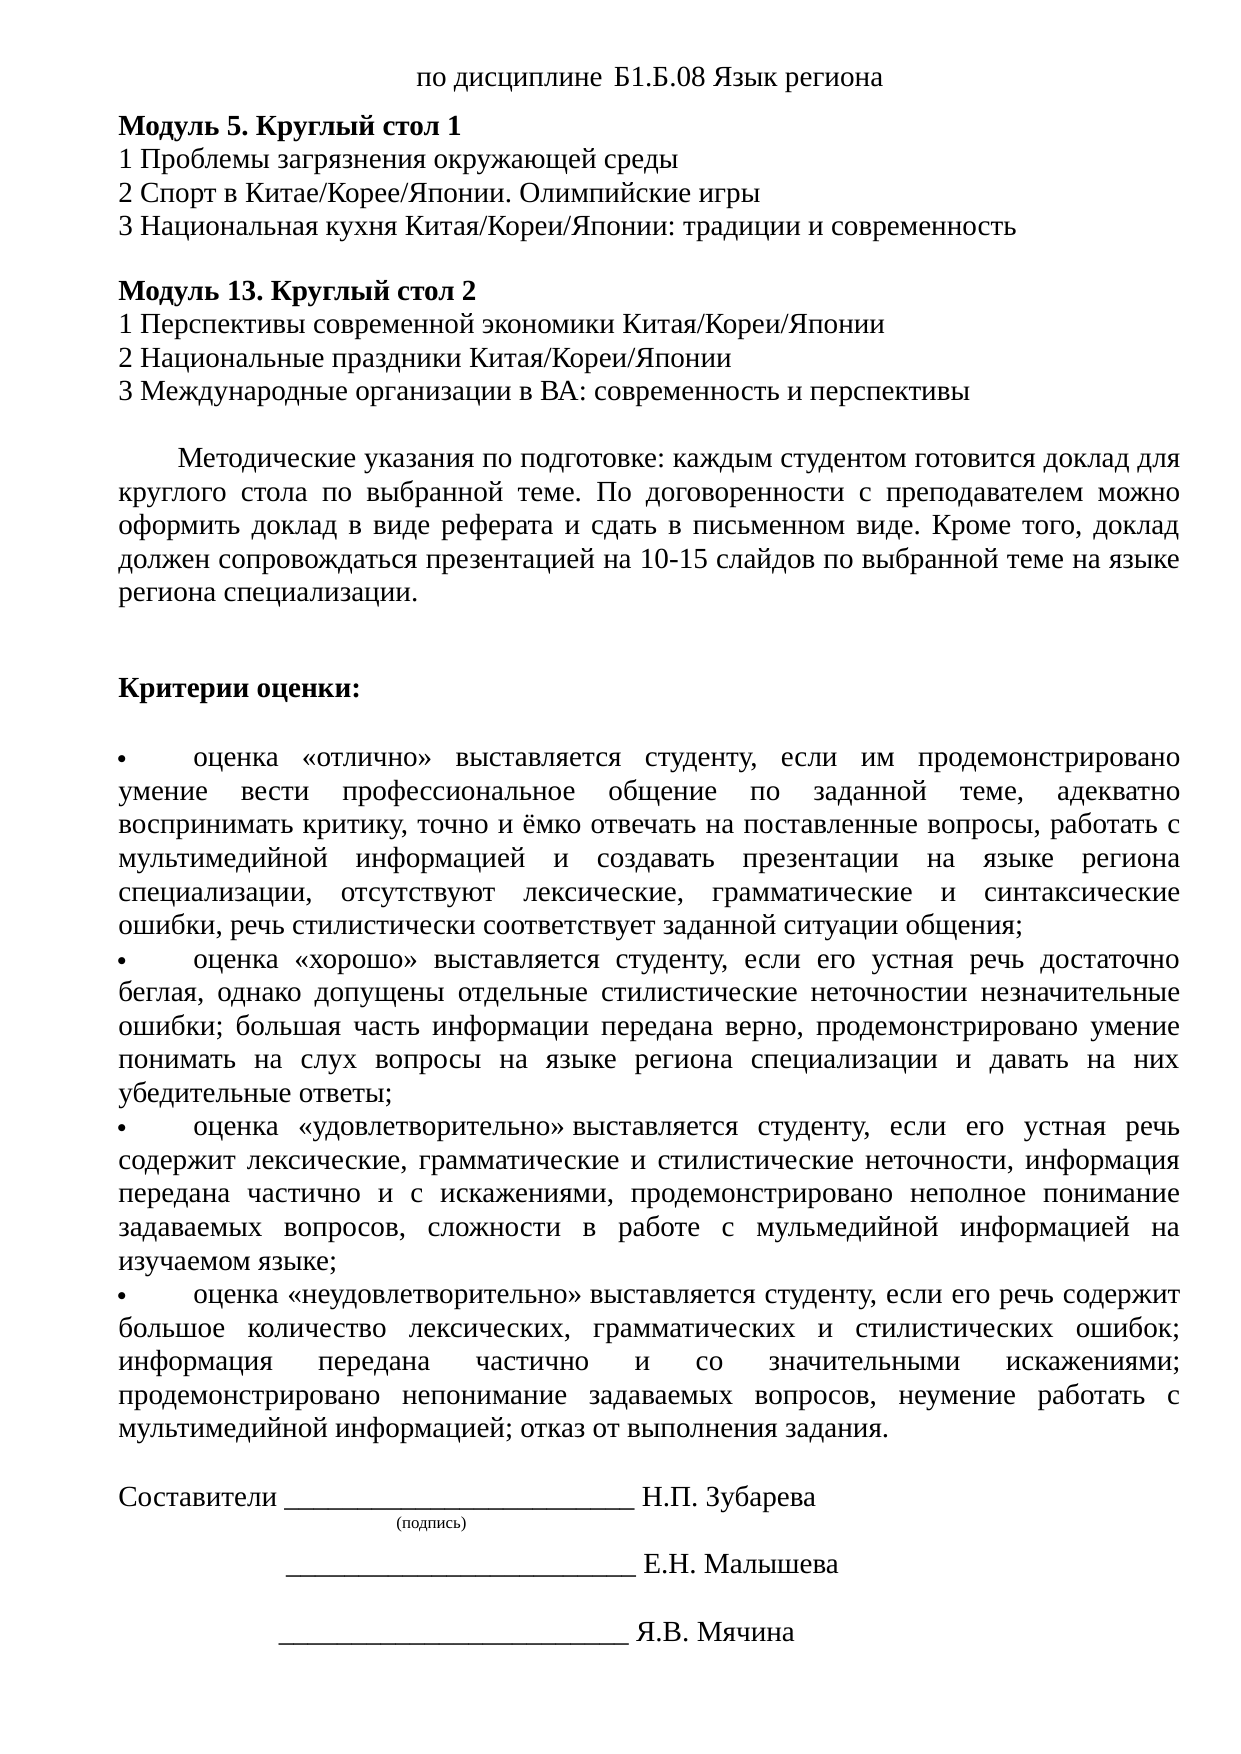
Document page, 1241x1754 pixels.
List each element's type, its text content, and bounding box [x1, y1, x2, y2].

text Критерии оценки: [118, 670, 1181, 704]
text Модуль 5. Круглый стол 1 [118, 108, 1181, 141]
text по дисциплине Б1.Б.08 Язык региона [118, 59, 1181, 93]
list оценка «неудовлетворительно» выставляется студенту, если его речь содержит большое количество лексических, грамматических и стилистических ошибок; информация передана частично и со значительными искажениями; продемонстрировано непонимание задаваемых вопросов, неумение работать с мультимедийной информацией; отказ от выполнения задания. [118, 1276, 1181, 1444]
text 2 Национальные праздники Китая/Кореи/Японии [118, 340, 1181, 373]
list оценка «удовлетворительно» выставляется студенту, если его устная речь содержит лексические, грамматические и стилистические неточности, информация передана частично и с искажениями, продемонстрировано неполное понимание задаваемых вопросов, сложности в работе с мульмедийной информацией на изучаемом языке; [118, 1108, 1181, 1276]
text 1 Проблемы загрязнения окружающей среды [118, 141, 1181, 175]
text 3 Международные организации в ВА: современность и перспективы [118, 373, 1181, 407]
list оценка «отлично» выставляется студенту, если им продемонстрировано умение вести профессиональное общение по заданной теме, адекватно воспринимать критику, точно и ёмко отвечать на поставленные вопросы, работать с мультимедийной информацией и создавать презентации на языке региона специализации, отсутствуют лексические, грамматические и синтаксические ошибки, речь стилистически соответствует заданной ситуации общения; [118, 739, 1181, 941]
text 1 Перспективы современной экономики Китая/Кореи/Японии [118, 306, 1181, 340]
text Методические указания по подготовке: каждым студентом готовится доклад для круглого стола по выбранной теме. По договоренности с преподавателем можно оформить доклад в виде реферата и сдать в письменном виде. Кроме того, доклад должен сопровождаться презентацией на 10-15 слайдов по выбранной теме на языке региона специализации. [118, 440, 1181, 608]
text 2 Спорт в Китае/Корее/Японии. Олимпийские игры [118, 175, 1181, 208]
text ________________________ Я.В. Мячина [118, 1614, 1181, 1647]
text ________________________ Е.Н. Малышева [118, 1547, 1181, 1580]
list оценка «хорошо» выставляется студенту, если его устная речь достаточно беглая, однако допущены отдельные стилистические неточностии незначительные ошибки; большая часть информации передана верно, продемонстрировано умение понимать на слух вопросы на языке региона специализации и давать на них убедительные ответы; [118, 941, 1181, 1108]
text 3 Национальная кухня Китая/Кореи/Японии: традиции и современность [118, 208, 1181, 242]
text Модуль 13. Круглый стол 2 [118, 273, 1181, 306]
text Составители ________________________ Н.П. Зубарева [118, 1479, 1181, 1513]
text (подпись) [118, 1513, 1181, 1547]
